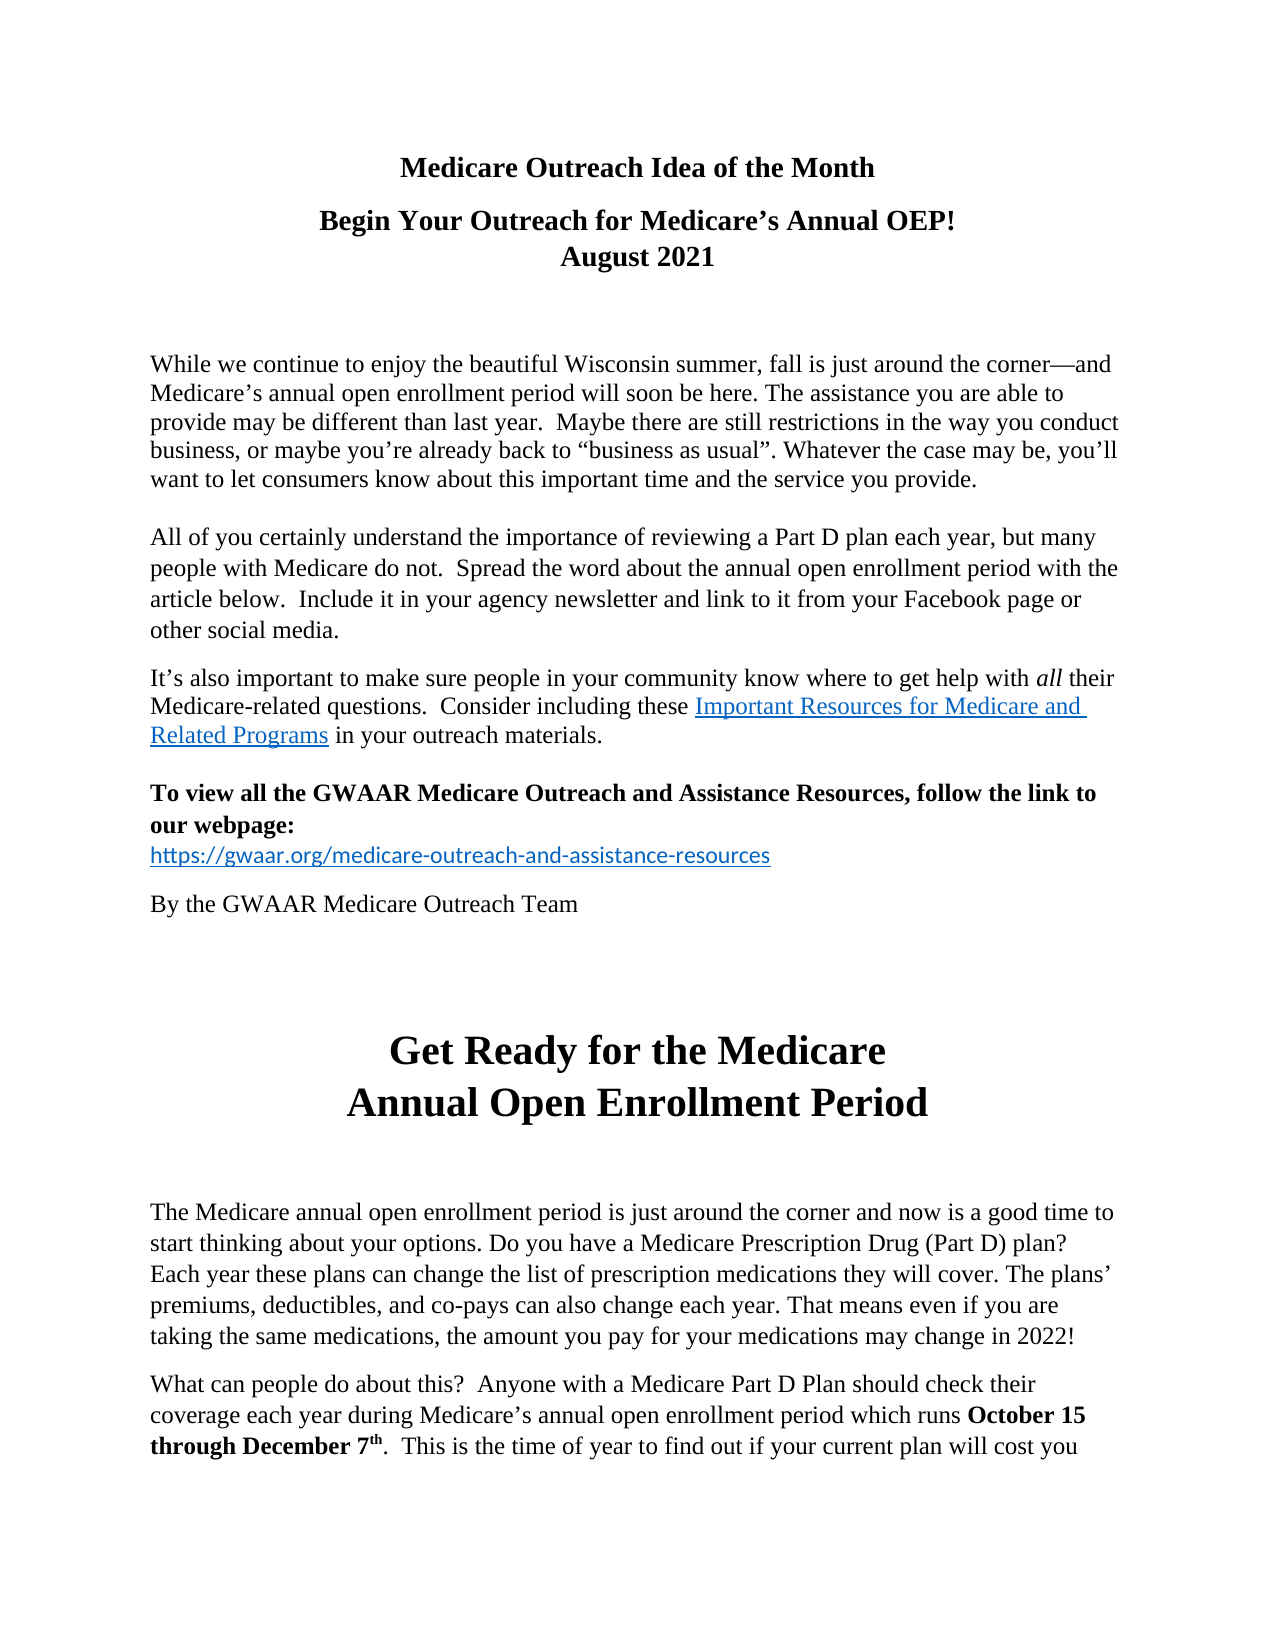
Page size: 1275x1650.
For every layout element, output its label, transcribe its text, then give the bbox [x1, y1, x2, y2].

text Annual Open Enrollment Period [150, 1077, 1125, 1125]
text August 2021 [150, 239, 1125, 272]
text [150, 1369, 1125, 1460]
text All of you certainly understand the importance of reviewing a Part D plan each year, but many people with Medicare do not. Spread the word about the annual open enrollment period with the article below. Include it in your agency newsletter and link to it from your Facebook page or other social media. [150, 522, 1125, 644]
text To view all the GWAAR Medicare Outreach and Assistance Resources, follow the link to our webpage: [150, 778, 1125, 840]
text It’s also important to make sure people in your community know where to get help with all their Medicare-related questions. Consider including these Important Resources for Medicare and Related Programs in your outreach materials. [150, 663, 1125, 749]
text The Medicare annual open enrollment period is just around the corner and now is a good time to start thinking about your options. Do you have a Medicare Prescription Drug (Part D) plan? Each year these plans can change the list of prescription medications they will cover. The plans’ premiums, deductibles, and co-pays can also change each year. That means even if you are taking the same medications, the amount you pay for your medications may change in 2022! [150, 1197, 1125, 1350]
text By the GWAAR Medicare Outreach Team [150, 889, 1125, 917]
text While we continue to enjoy the beautiful Wisconsin summer, fall is just around the corner—and Medicare’s annual open enrollment period will soon be here. The assistance you are able to provide may be different than last year. Maybe there are still restrictions in the way you conduct business, or maybe you’re already back to “business as usual”. Whatever the case may be, you’ll want to let consumers know about this important time and the service you provide. [150, 349, 1125, 493]
text Begin Your Outreach for Medicare’s Annual OEP! [150, 203, 1125, 236]
text Medicare Outreach Idea of the Month [150, 150, 1125, 183]
text https://gwaar.org/medicare-outreach-and-assistance-resources [150, 840, 1125, 870]
text Get Ready for the Medicare [150, 1026, 1125, 1073]
